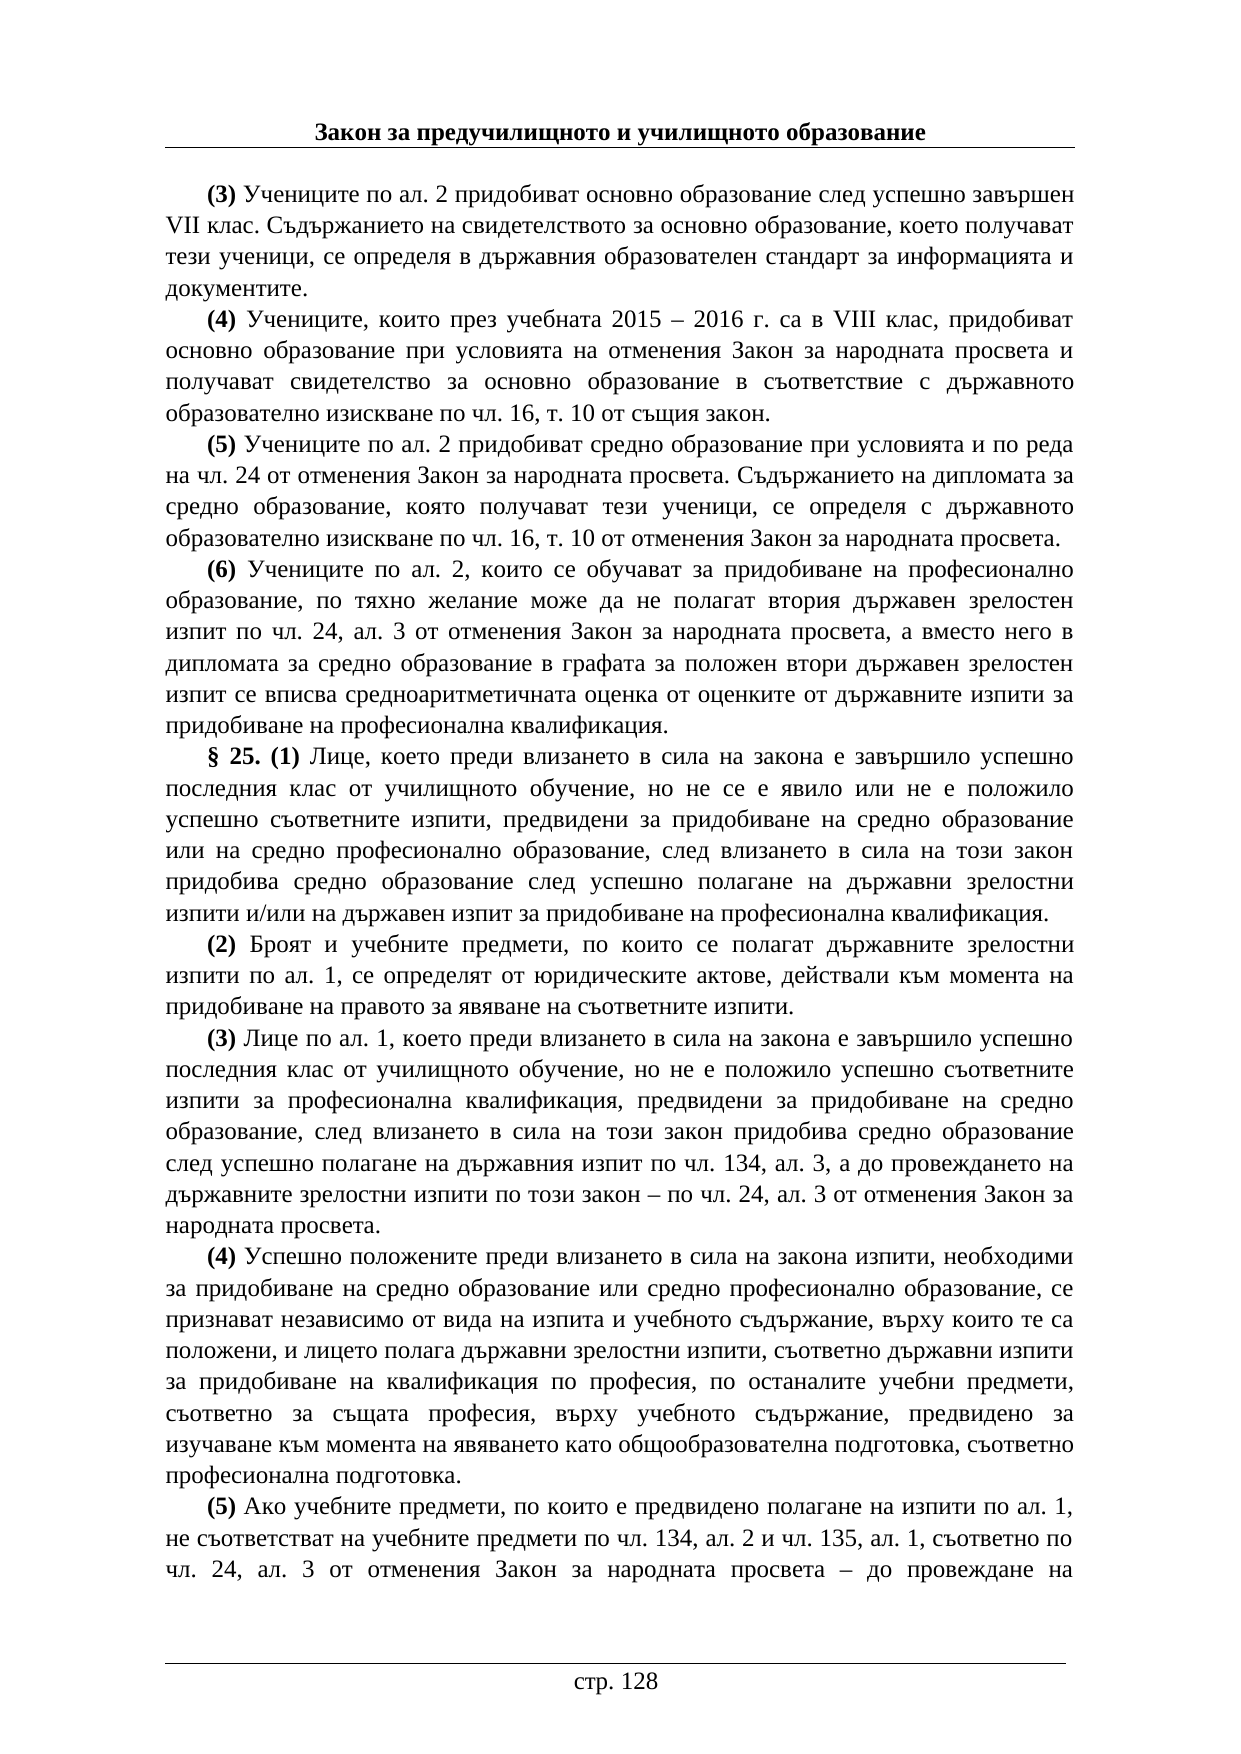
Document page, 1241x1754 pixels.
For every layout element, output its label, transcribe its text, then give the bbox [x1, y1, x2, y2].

text § 25. (1) Лице, което преди влизането в сила на закона е завършило успешно последния клас от училищното обучение, но не се е явило или не е положило успешно съответните изпити, предвидени за придобиване на средно образование или на средно професионално образование, след влизането в сила на този закон придобива средно образование след успешно полагане на държавни зрелостни изпити и/или на държавен изпит за придобиване на професионална квалификация. [165, 740, 1075, 927]
text (3) Лице по ал. 1, което преди влизането в сила на закона е завършило успешно последния клас от училищното обучение, но не е положило успешно съответните изпити за професионална квалификация, предвидени за придобиване на средно образование, след влизането в сила на този закон придобива средно образование след успешно полагане на държавния изпит по чл. 134, ал. 3, а до провеждането на държавните зрелостни изпити по този закон – по чл. 24, ал. 3 от отменения Закон за народната просвета. [165, 1021, 1075, 1240]
text (3) Учениците по ал. 2 придобиват основно образование след успешно завършен VІІ клас. Съдържанието на свидетелството за основно образование, което получават тези ученици, се определя в държавния образователен стандарт за информацията и документите. [165, 177, 1075, 302]
text (4) Успешно положените преди влизането в сила на закона изпити, необходими за придобиване на средно образование или средно професионално образование, се признават независимо от вида на изпита и учебното съдържание, върху които те са положени, и лицето полага държавни зрелостни изпити, съответно държавни изпити за придобиване на квалификация по професия, по останалите учебни предмети, съответно за същата професия, върху учебното съдържание, предвидено за изучаване към момента на явяването като общообразователна подготовка, съответно професионална подготовка. [165, 1240, 1075, 1490]
text (4) Учениците, които през учебната 2015 – 2016 г. са в VІІІ клас, придобиват основно образование при условията на отменения Закон за народната просвета и получават свидетелство за основно образование в съответствие с държавното образователно изискване по чл. 16, т. 10 от същия закон. [165, 302, 1075, 427]
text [165, 1490, 1075, 1583]
text (5) Учениците по ал. 2 придобиват средно образование при условията и по реда на чл. 24 от отменения Закон за народната просвета. Съдържанието на дипломата за средно образование, която получават тези ученици, се определя с държавното образователно изискване по чл. 16, т. 10 от отменения Закон за народната просвета. [165, 427, 1075, 552]
text (2) Броят и учебните предмети, по които се полагат държавните зрелостни изпити по ал. 1, се определят от юридическите актове, действали към момента на придобиване на правото за явяване на съответните изпити. [165, 927, 1075, 1021]
text (6) Учениците по ал. 2, които се обучават за придобиване на професионално образование, по тяхно желание може да не полагат втория държавен зрелостен изпит по чл. 24, ал. 3 от отменения Закон за народната просвета, а вместо него в дипломата за средно образование в графата за положен втори държавен зрелостен изпит се вписва средноаритметичната оценка от оценките от държавните изпити за придобиване на професионална квалификация. [165, 552, 1075, 740]
